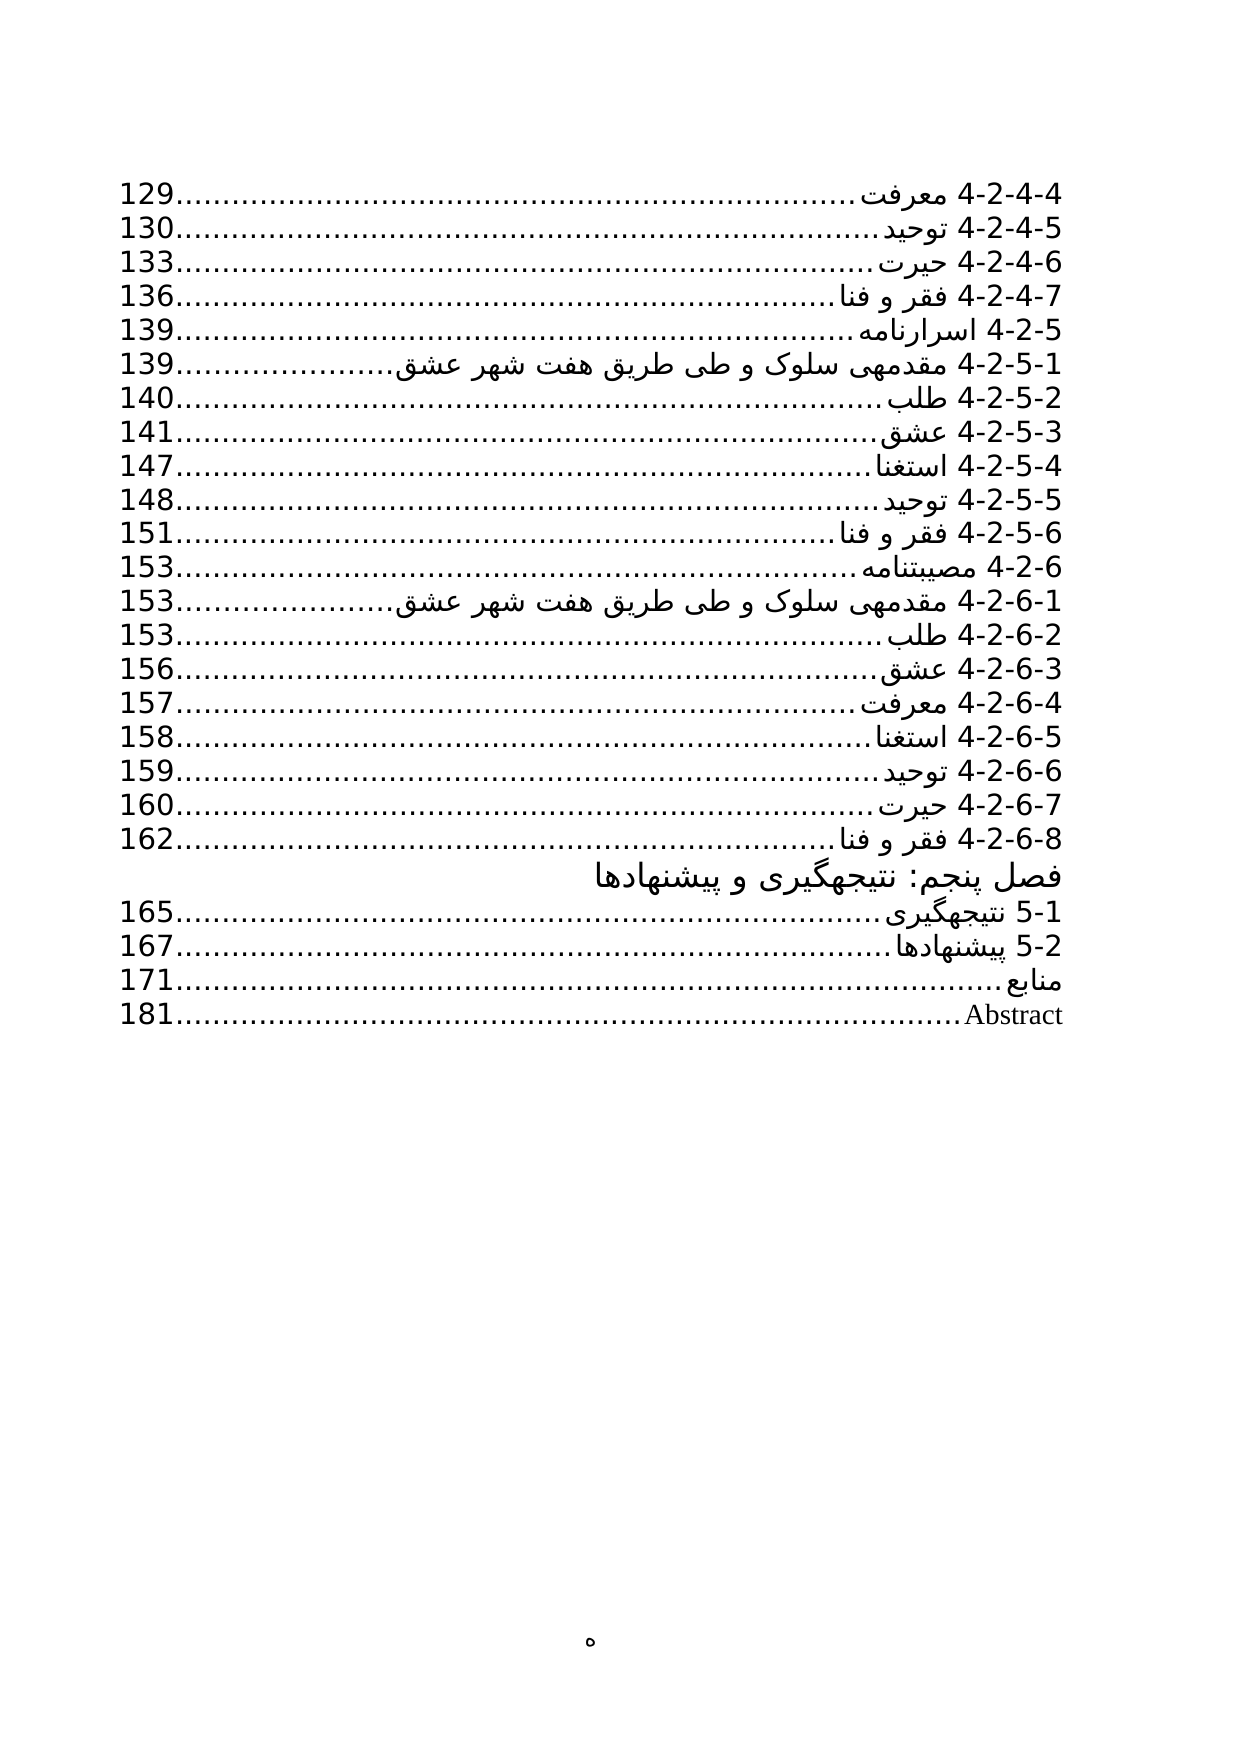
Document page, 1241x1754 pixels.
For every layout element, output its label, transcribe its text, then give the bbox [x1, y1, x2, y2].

text 4-2-5-2 طلب 140 [118, 381, 1063, 415]
text 4-2-6 مصیبت‏نامه 153 [118, 551, 1063, 585]
text 4-2-6-2 طلب 153 [118, 619, 1063, 653]
text 4-2-4-5 توحید 130 [118, 211, 1063, 245]
text 4-2-6-3 عشق 156 [118, 653, 1063, 687]
text 4-2-6-4 معرفت 157 [118, 687, 1063, 721]
text 4-2-6-1 مقدمه‏ی سلوک و طی طریق هفت شهر عشق 153 [118, 585, 1063, 619]
text 4-2-5-4 استغنا 147 [118, 449, 1063, 483]
text 4-2-6-6 توحید 159 [118, 754, 1063, 788]
text 4-2-5-1 مقدمه‏ی سلوک و طی طریق هفت شهر عشق 139 [118, 347, 1063, 381]
text 5-1 نتیجه‏گیری 165 [118, 895, 1063, 929]
text Abstract 181 [118, 997, 1063, 1031]
text 4-2-4-6 حیرت 133 [118, 245, 1063, 279]
text 4-2-4-4 معرفت 129 [118, 177, 1063, 211]
text 4-2-6-5 استغنا 158 [118, 721, 1063, 754]
text 5-2 پیشنهادها 167 [118, 929, 1063, 963]
text 4-2-6-8 فقر و فنا 162 [118, 822, 1063, 856]
text 4-2-6-7 حیرت 160 [118, 788, 1063, 822]
text فصل پنجم: نتیجه‏گیری و پیشنهادها [118, 856, 1063, 895]
text 4-2-5-5 توحید 148 [118, 483, 1063, 517]
text 4-2-5-6 فقر و فنا 151 [118, 517, 1063, 551]
text 4-2-4-7 فقر و فنا 136 [118, 279, 1063, 313]
text 4-2-5-3 عشق 141 [118, 415, 1063, 449]
text منابع 171 [118, 963, 1063, 997]
text 4-2-5 اسرارنامه 139 [118, 313, 1063, 347]
